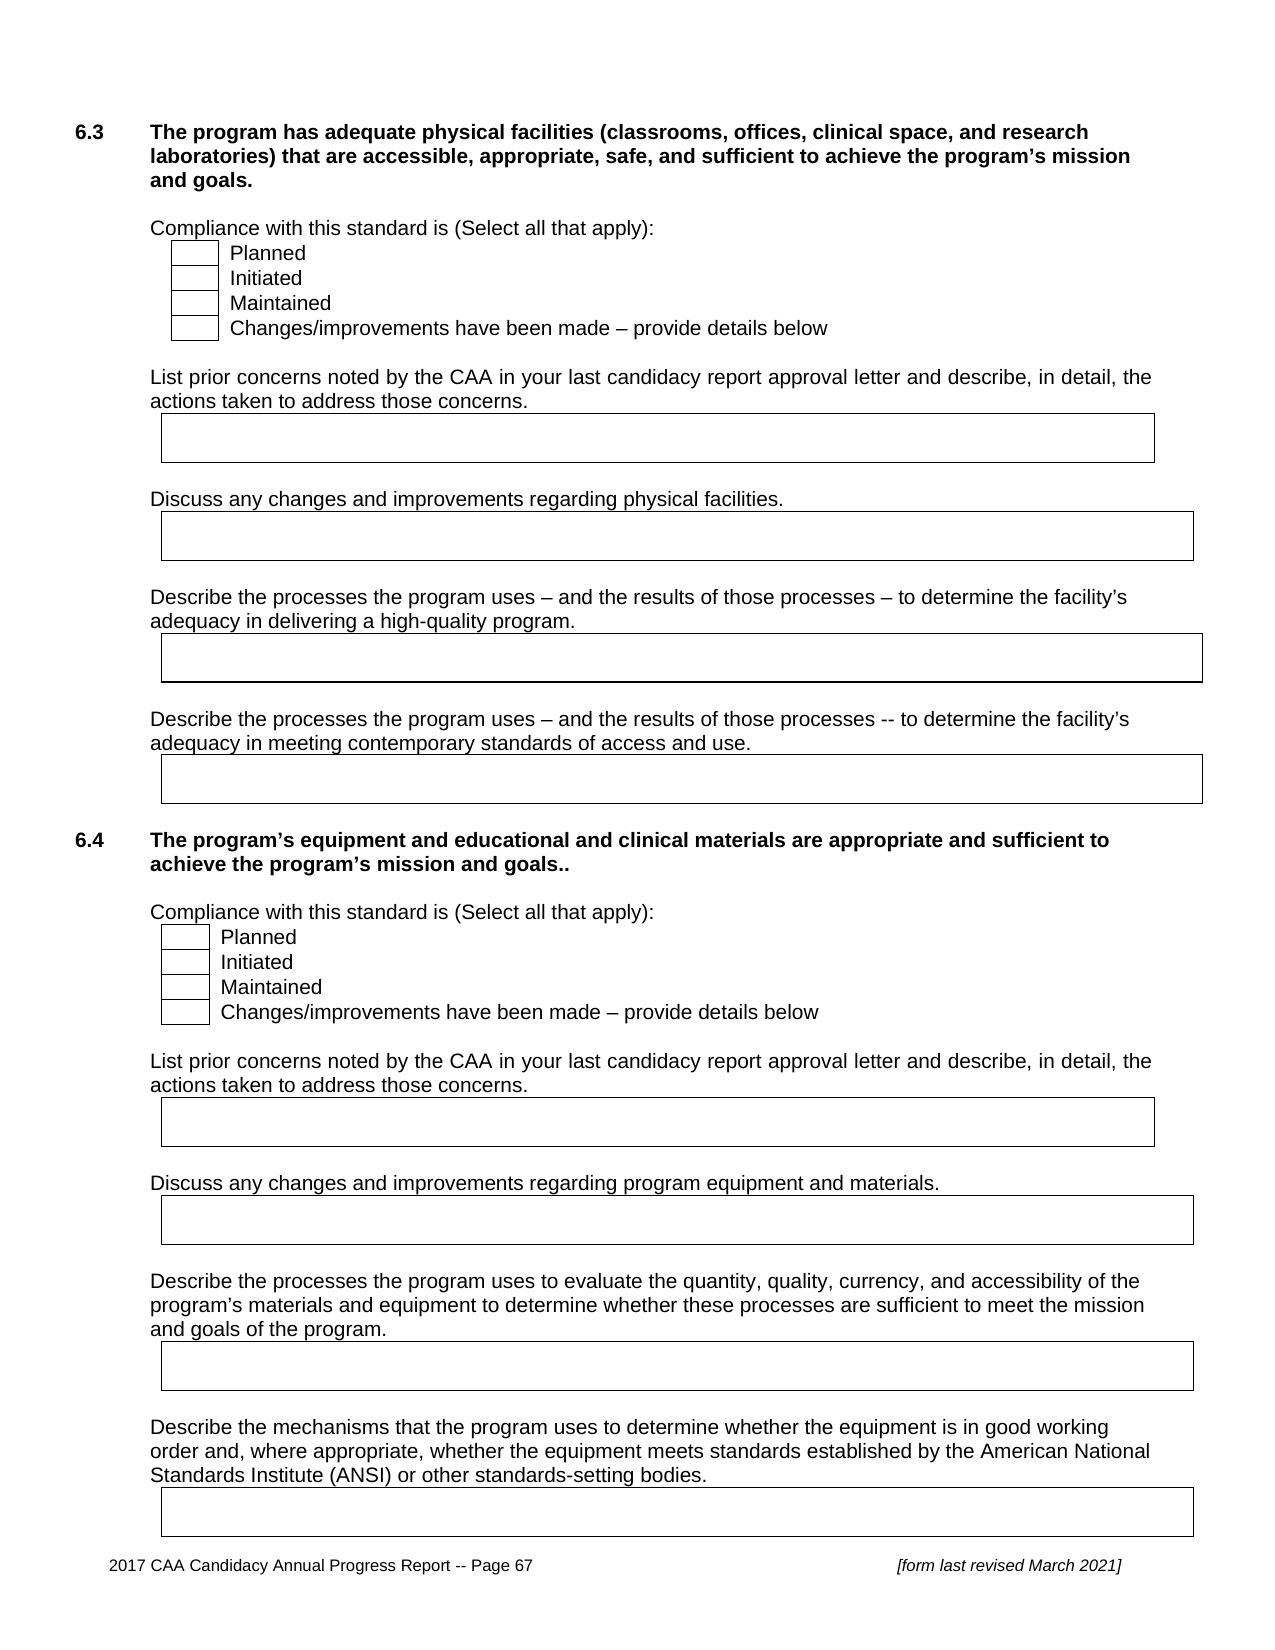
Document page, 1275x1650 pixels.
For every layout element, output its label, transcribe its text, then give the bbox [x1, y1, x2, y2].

text 6.4 The program’s equipment and educational and clinical materials are appropriate and sufficient to achieve the program’s mission and goals.. [75, 828, 1155, 876]
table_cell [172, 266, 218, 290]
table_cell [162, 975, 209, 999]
text Discuss any changes and improvements regarding program equipment and materials. [150, 1171, 1155, 1195]
text Describe the processes the program uses – and the results of those processes -- to determine the facility’s adequacy in meeting contemporary standards of access and use. [150, 706, 1155, 754]
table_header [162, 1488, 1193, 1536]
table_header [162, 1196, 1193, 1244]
text Discuss any changes and improvements regarding physical facilities. [150, 487, 1155, 511]
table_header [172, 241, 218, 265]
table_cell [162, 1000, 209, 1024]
text Describe the processes the program uses to evaluate the quantity, quality, currency, and accessibility of the program’s materials and equipment to determine whether these processes are sufficient to meet the mission and goals of the program. [150, 1269, 1155, 1341]
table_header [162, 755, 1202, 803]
text Compliance with this standard is (Select all that apply): [150, 900, 1155, 924]
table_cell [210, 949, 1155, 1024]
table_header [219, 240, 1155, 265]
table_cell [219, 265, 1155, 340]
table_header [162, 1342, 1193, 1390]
text Describe the processes the program uses – and the results of those processes – to determine the facility’s adequacy in delivering a high-quality program. [150, 584, 1155, 632]
text Describe the mechanisms that the program uses to determine whether the equipment is in good working order and, where appropriate, whether the equipment meets standards established by the American National Standards Institute (ANSI) or other standards-setting bodies. [150, 1415, 1155, 1487]
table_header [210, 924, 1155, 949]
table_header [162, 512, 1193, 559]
text Compliance with this standard is (Select all that apply): [150, 216, 1155, 240]
text 6.3 The program has adequate physical facilities (classrooms, offices, clinical space, and research laboratories) that are accessible, appropriate, safe, and sufficient to achieve the program’s mission and goals. [75, 120, 1155, 192]
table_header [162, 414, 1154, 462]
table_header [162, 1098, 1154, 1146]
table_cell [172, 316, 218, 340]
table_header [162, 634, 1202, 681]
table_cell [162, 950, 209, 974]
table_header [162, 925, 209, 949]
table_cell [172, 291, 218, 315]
